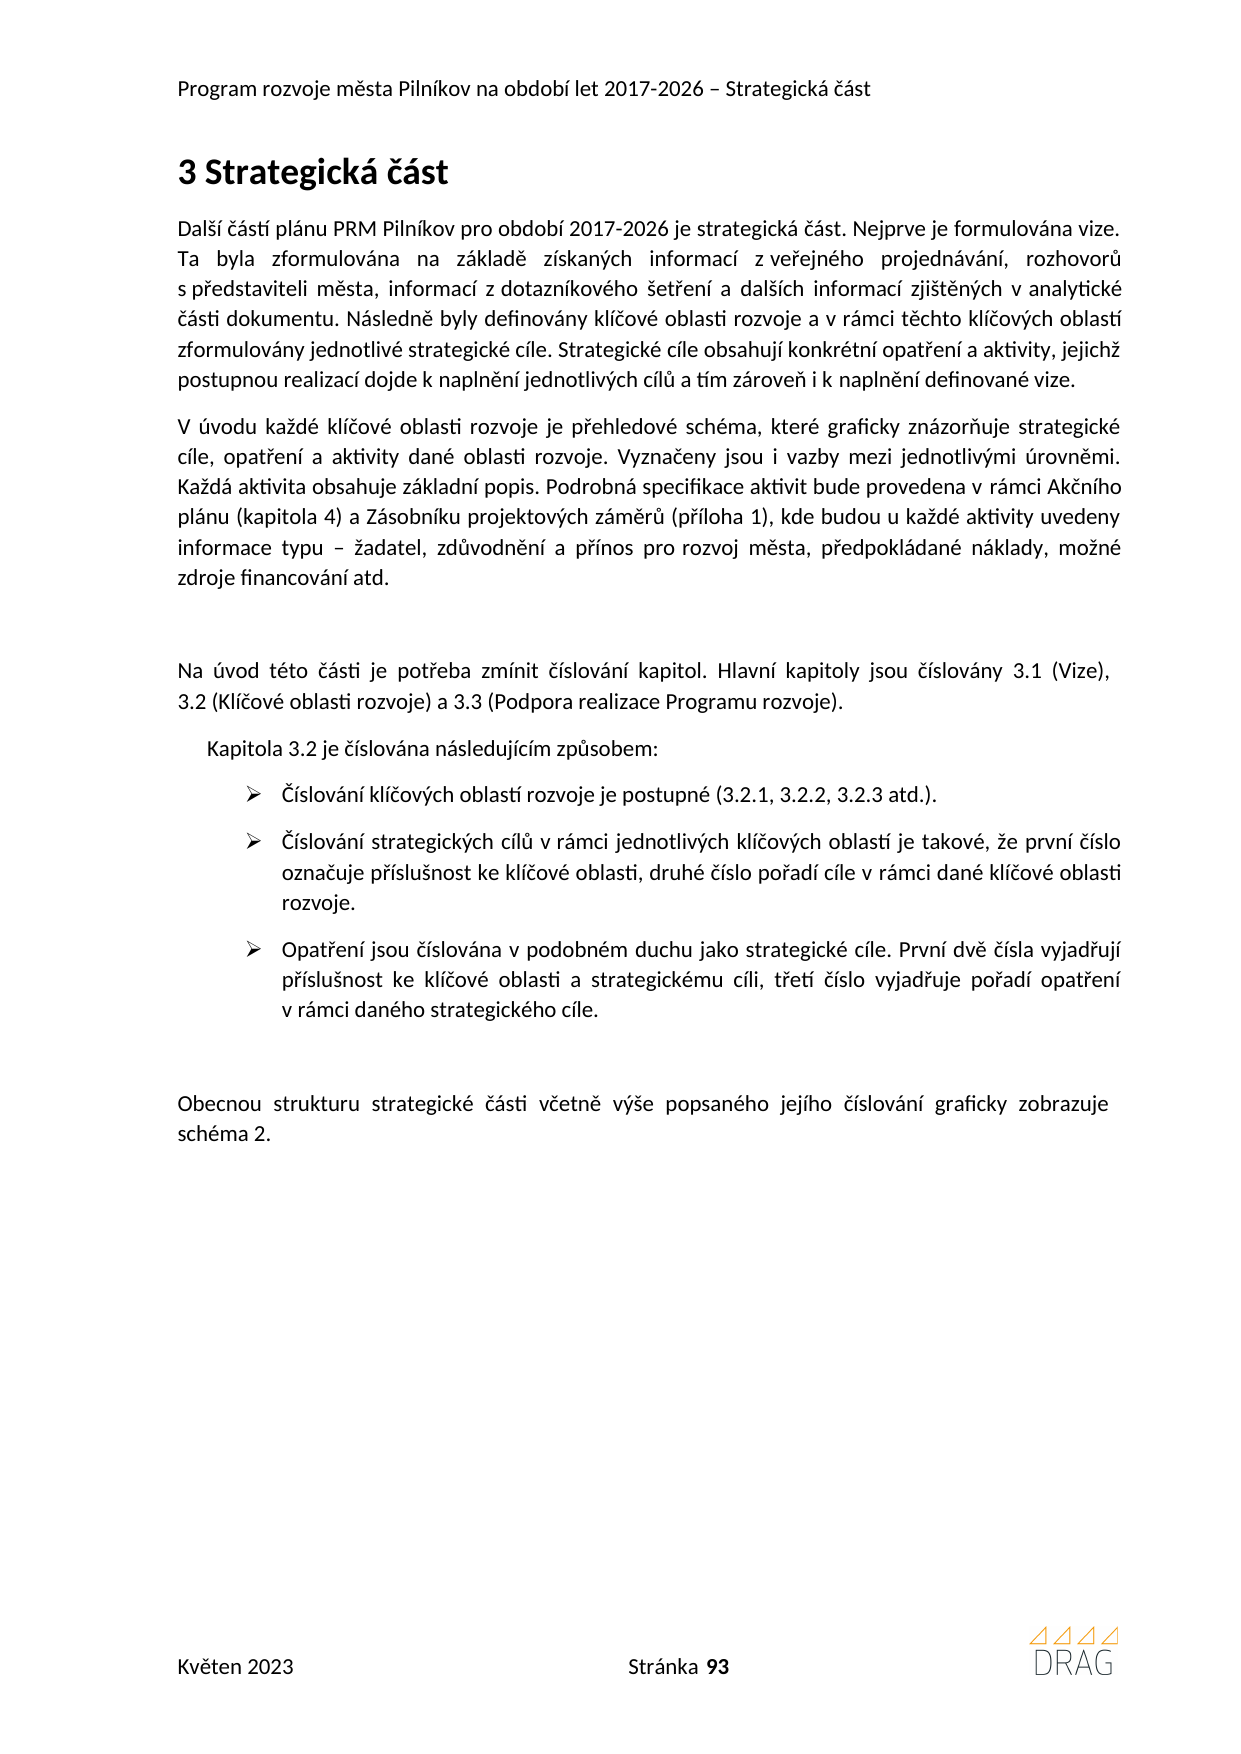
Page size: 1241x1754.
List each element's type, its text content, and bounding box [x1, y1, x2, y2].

list Číslování klíčových oblastí rozvoje je postupné (3.2.1, 3.2.2, 3.2.3 atd.). [244, 781, 1122, 808]
subtitle 3 Strategická část [177, 148, 1122, 193]
text Na úvod této části je potřeba zmínit číslování kapitol. Hlavní kapitoly jsou číslovány 3.1 (Vize), 3.2 (Klíčové oblasti rozvoje) a 3.3 (Podpora realizace Programu rozvoje). [177, 657, 1122, 715]
text V úvodu každé klíčové oblasti rozvoje je přehledové schéma, které graficky znázorňuje strategické cíle, opatření a aktivity dané oblasti rozvoje. Vyznačeny jsou i vazby mezi jednotlivými úrovněmi. Každá aktivita obsahuje základní popis. Podrobná specifikace aktivit bude provedena v rámci Akčního plánu (kapitola 4) a Zásobníku projektových záměrů (příloha 1), kde budou u každé aktivity uvedeny informace typu – žadatel, zdůvodnění a přínos pro rozvoj města, předpokládané náklady, možné zdroje financování atd. [177, 412, 1122, 591]
text Kapitola 3.2 je číslována následujícím způsobem: [177, 734, 1122, 762]
text Další částí plánu PRM Pilníkov pro období 2017-2026 je strategická část. Nejprve je formulována vize. Ta byla zformulována na základě získaných informací z veřejného projednávání, rozhovorů s představiteli města, informací z dotazníkového šetření a dalších informací zjištěných v analytické části dokumentu. Následně byly definovány klíčové oblasti rozvoje a v rámci těchto klíčových oblastí zformulovány jednotlivé strategické cíle. Strategické cíle obsahují konkrétní opatření a aktivity, jejichž postupnou realizací dojde k naplnění jednotlivých cílů a tím zároveň i k naplnění definované vize. [177, 214, 1122, 393]
text Obecnou strukturu strategické části včetně výše popsaného jejího číslování graficky zobrazuje schéma 2. [177, 1089, 1122, 1147]
picture [1029, 1626, 1118, 1675]
list Opatření jsou číslována v podobném duchu jako strategické cíle. První dvě čísla vyjadřují příslušnost ke klíčové oblasti a strategickému cíli, třetí číslo vyjadřuje pořadí opatření v rámci daného strategického cíle. [244, 935, 1122, 1023]
list Číslování strategických cílů v rámci jednotlivých klíčových oblastí je takové, že první číslo označuje příslušnost ke klíčové oblasti, druhé číslo pořadí cíle v rámci dané klíčové oblasti rozvoje. [244, 827, 1122, 916]
